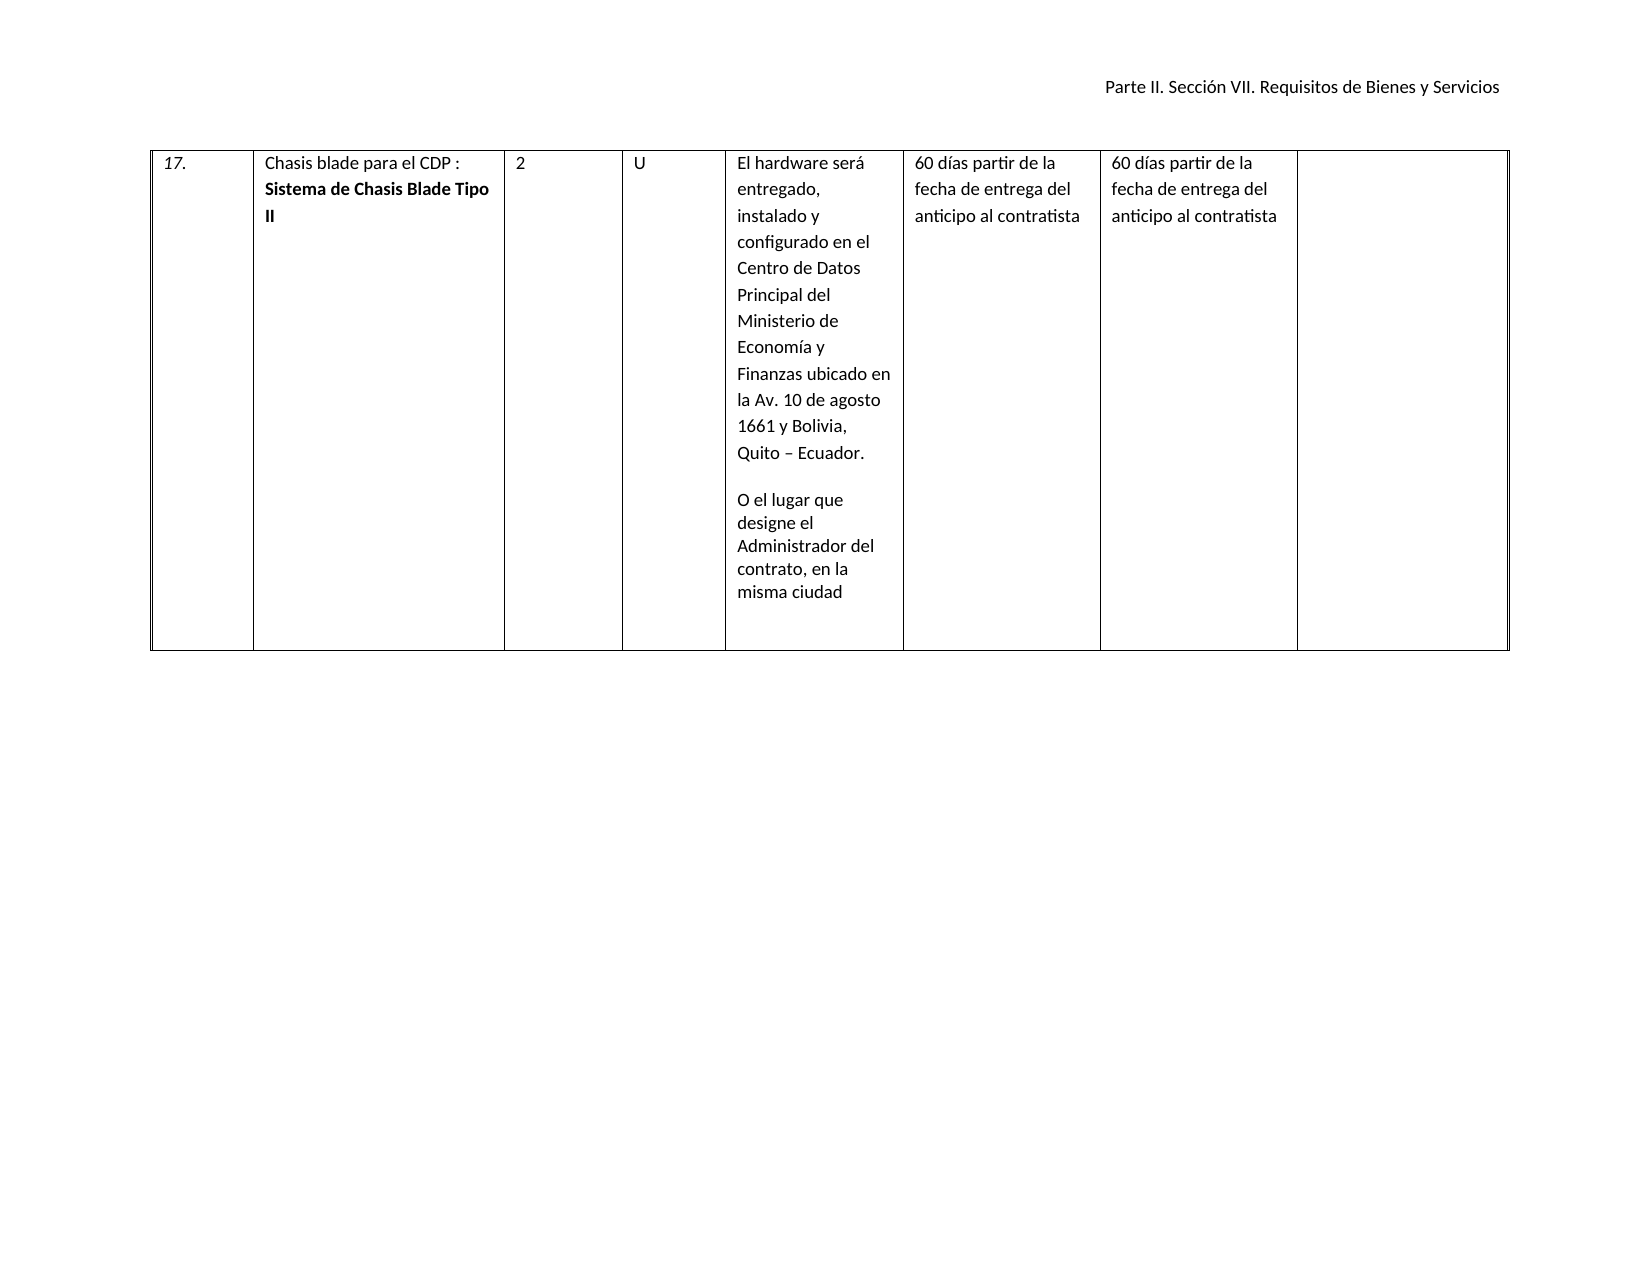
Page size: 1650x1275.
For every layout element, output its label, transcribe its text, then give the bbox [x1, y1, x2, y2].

table_cell 60 días partir de la fecha de entrega del anticipo al contratista [904, 151, 1100, 650]
table_cell Chasis blade para el CDP : Sistema de Chasis Blade Tipo II [254, 151, 504, 650]
table_cell U [623, 151, 725, 650]
table_cell [1298, 151, 1507, 650]
table_cell 2 [505, 151, 622, 650]
table_cell El hardware será entregado, instalado y configurado en el Centro de Datos Principal del Ministerio de Economía y Finanzas ubicado en la Av. 10 de agosto 1661 y Bolivia, Quito – Ecuador. O el lugar que designe el Administrador del contrato, en la misma ciudad [726, 151, 903, 650]
table_cell 60 días partir de la fecha de entrega del anticipo al contratista [1101, 151, 1297, 650]
table_cell [153, 151, 253, 650]
